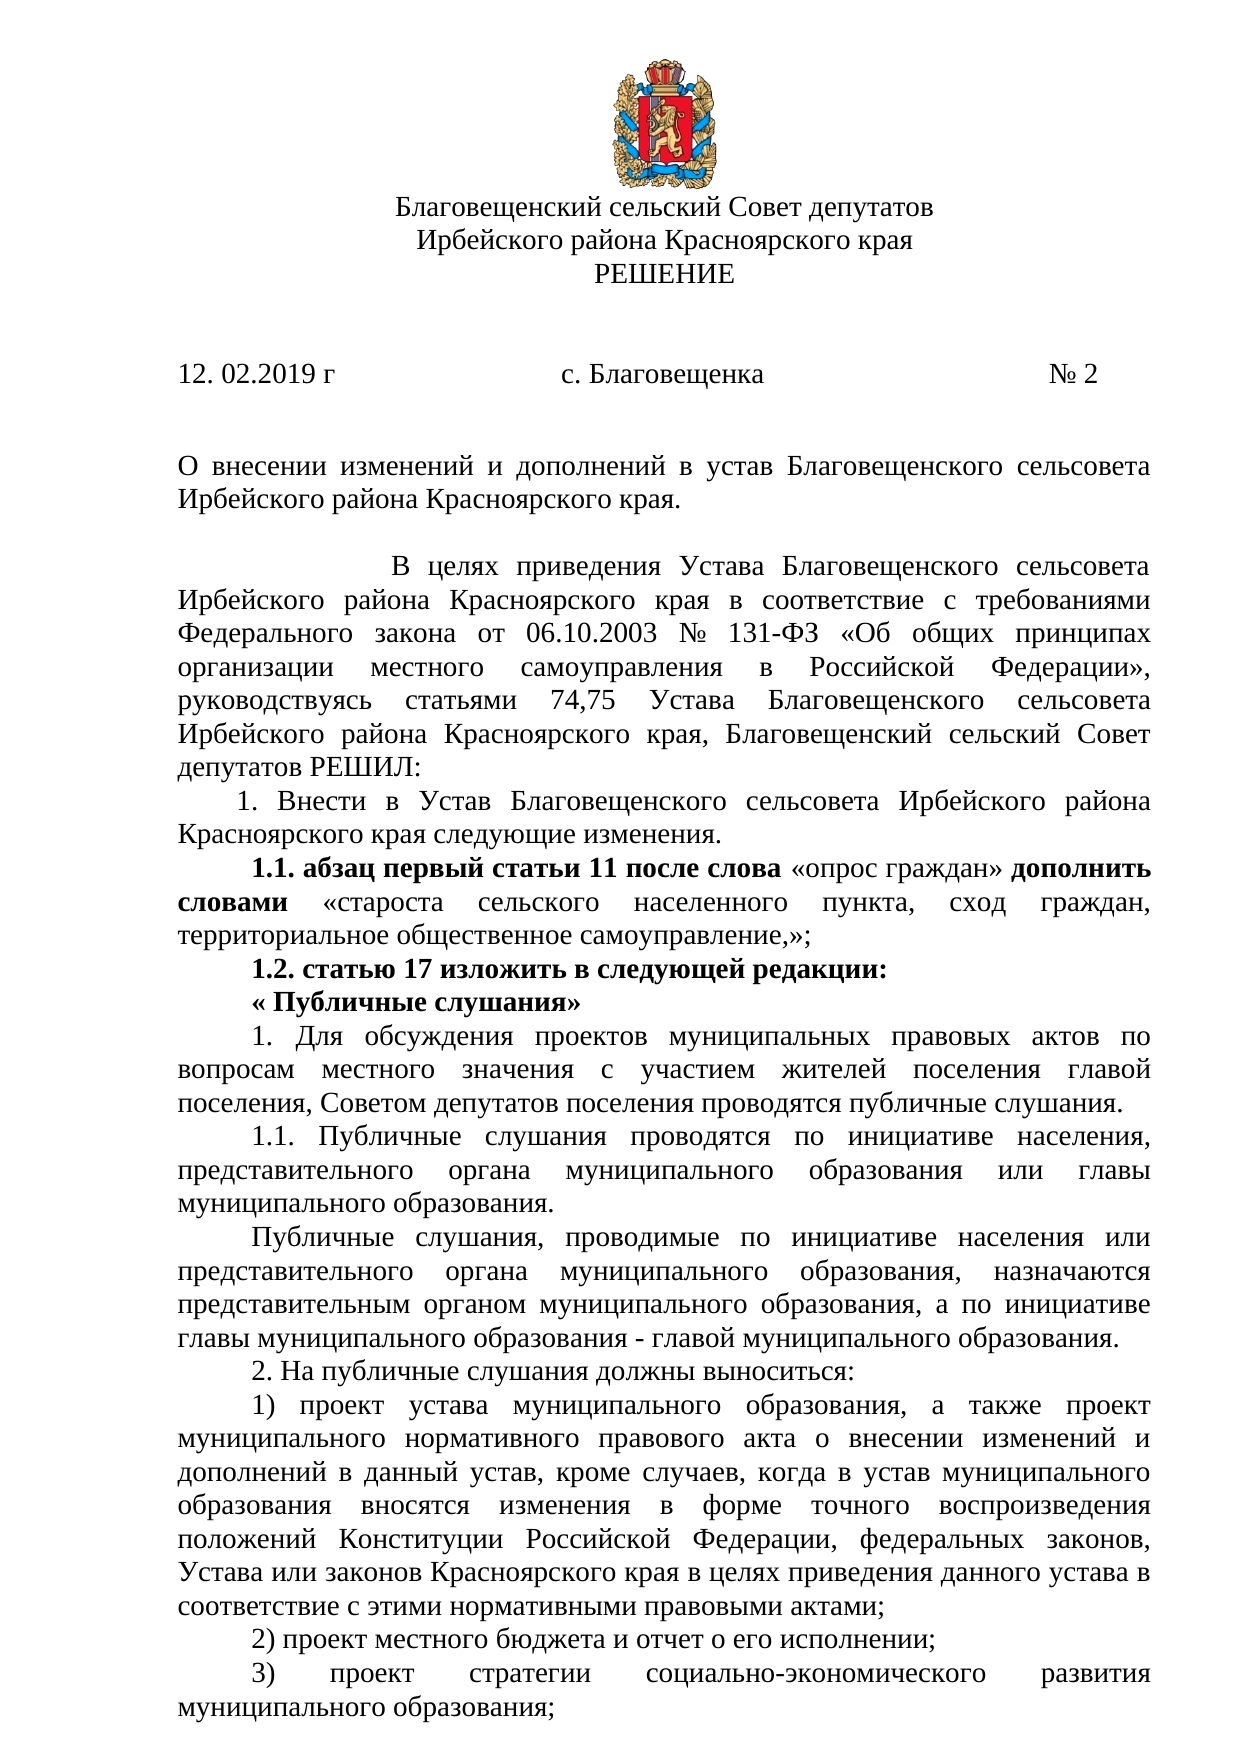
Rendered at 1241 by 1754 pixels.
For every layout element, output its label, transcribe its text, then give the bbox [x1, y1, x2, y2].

text Благовещенский сельский Совет депутатов [177, 189, 1152, 222]
text 1.1. абзац первый статьи 11 после слова «опрос граждан» дополнить словами «староста сельского населенного пункта, сход граждан, территориальное общественное самоуправление,»; [177, 850, 1152, 951]
text РЕШЕНИЕ [177, 256, 1152, 289]
text 12. 02.2019 г с. Благовещенка № 2 [177, 357, 1152, 390]
text Ирбейского района Красноярского края [177, 222, 1152, 256]
text 1) проект устава муниципального образования, а также проект муниципального нормативного правового акта о внесении изменений и дополнений в данный устав, кроме случаев, когда в устав муниципального образования вносятся изменения в форме точного воспроизведения положений Конституции Российской Федерации, федеральных законов, Устава или законов Красноярского края в целях приведения данного устава в соответствие с этими нормативными правовыми актами; [177, 1387, 1152, 1622]
text 1. Внести в Устав Благовещенского сельсовета Ирбейского района Красноярского края следующие изменения. [177, 783, 1152, 850]
text В целях приведения Устава Благовещенского сельсовета Ирбейского района Красноярского края в соответствие с требованиями Федерального закона от 06.10.2003 № 131-ФЗ «Об общих принципах организации местного самоуправления в Российской Федерации», руководствуясь статьями 74,75 Устава Благовещенского сельсовета Ирбейского района Красноярского края, Благовещенский сельский Совет депутатов РЕШИЛ: [177, 548, 1152, 783]
text « Публичные слушания» [177, 984, 1152, 1018]
text 2. На публичные слушания должны выноситься: [177, 1353, 1152, 1387]
text 2) проект местного бюджета и отчет о его исполнении; [177, 1622, 1152, 1655]
text 1.1. Публичные слушания проводятся по инициативе населения, представительного органа муниципального образования или главы муниципального образования. [177, 1118, 1152, 1219]
text О внесении изменений и дополнений в устав Благовещенского сельсовета Ирбейского района Красноярского края. [177, 448, 1152, 515]
text 3) проект стратегии социально-экономического развития муниципального образования; [177, 1655, 1152, 1722]
text 1.2. статью 17 изложить в следующей редакции: [177, 951, 1152, 984]
text Публичные слушания, проводимые по инициативе населения или представительного органа муниципального образования, назначаются представительным органом муниципального образования, а по инициативе главы муниципального образования - главой муниципального образования. [177, 1219, 1152, 1353]
list Для обсуждения проектов муниципальных правовых актов по вопросам местного значения с участием жителей поселения главой поселения, Советом депутатов поселения проводятся публичные слушания. [177, 1018, 1152, 1118]
